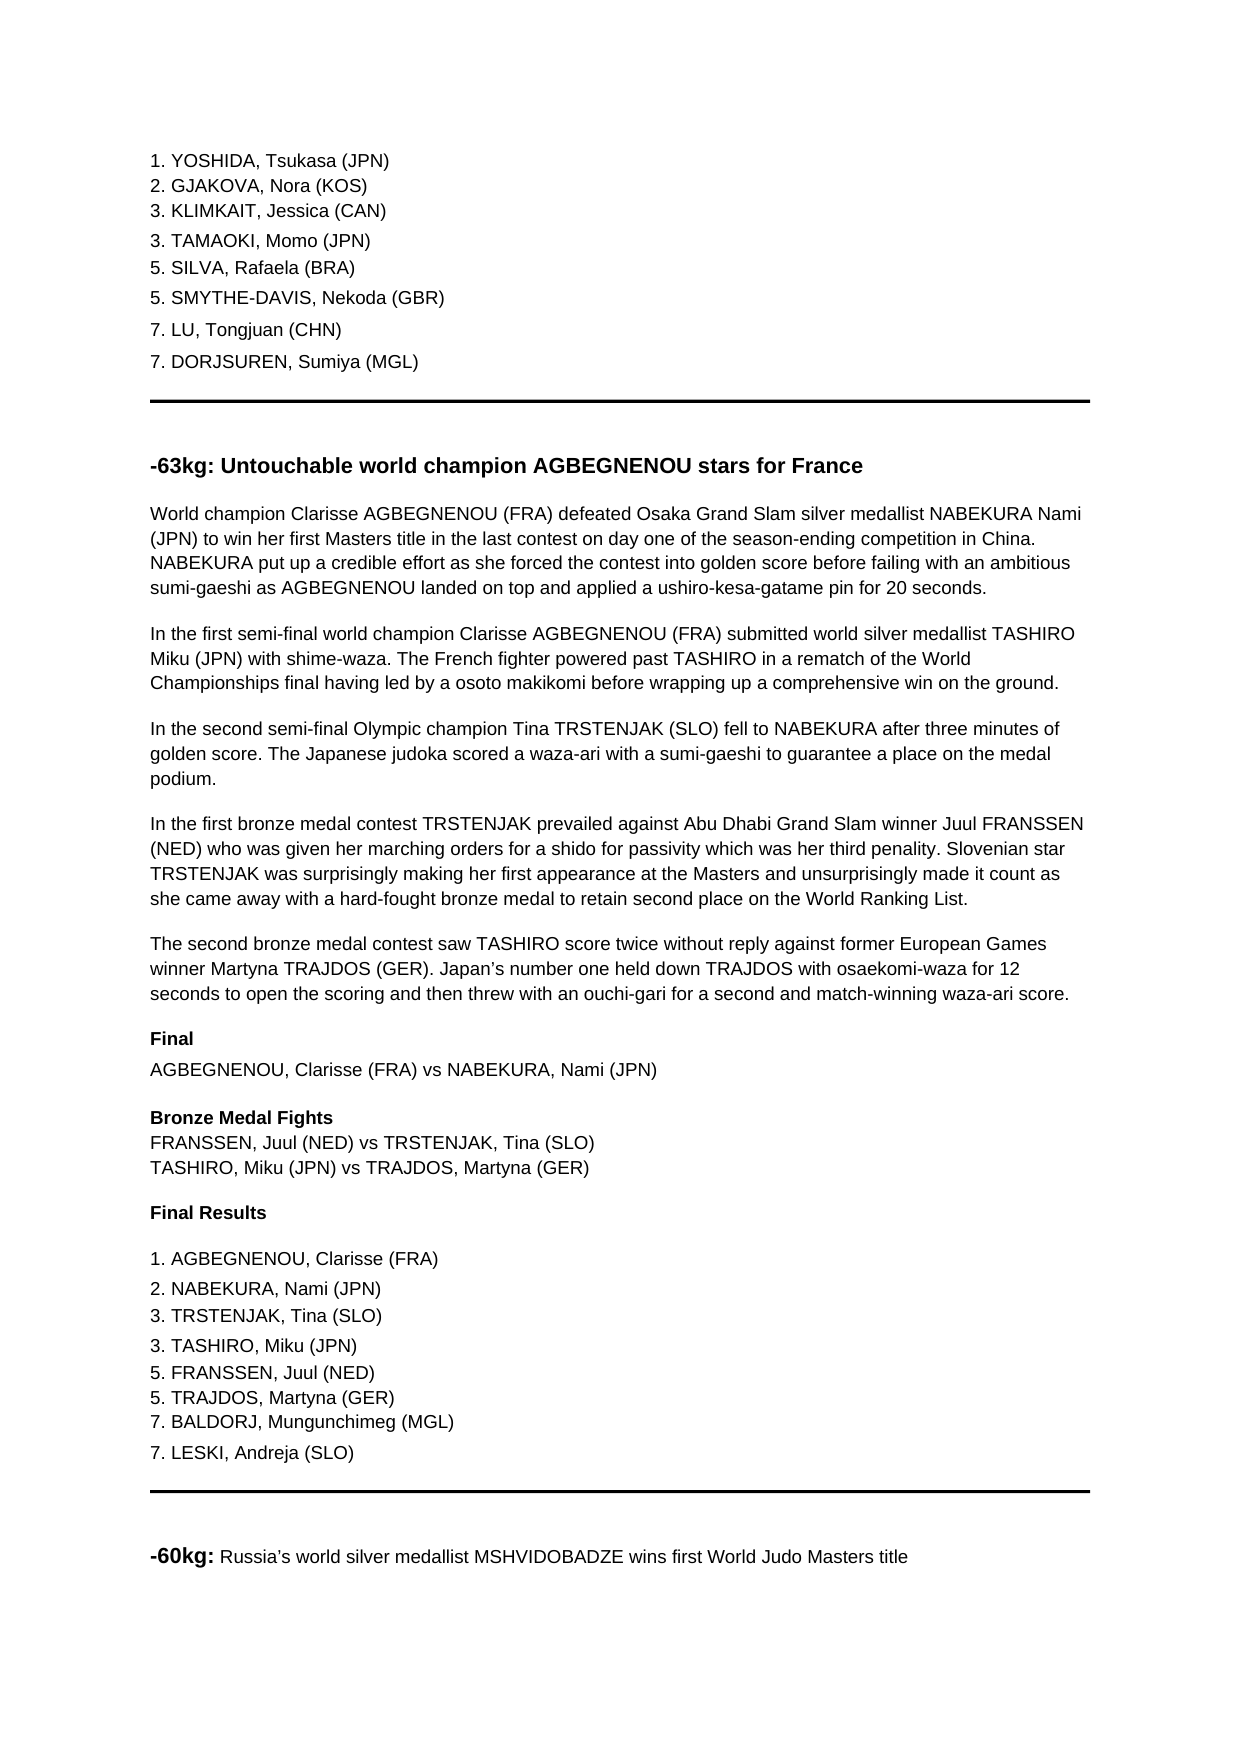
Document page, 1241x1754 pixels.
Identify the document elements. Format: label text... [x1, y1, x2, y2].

text 1. YOSHIDA, Tsukasa (JPN) 2. GJAKOVA, Nora (KOS) 3. KLIMKAIT, Jessica (CAN) 3. TAMAOKI, Momo (JPN) 5. SILVA, Rafaela (BRA) 5. SMYTHE-DAVIS, Nekoda (GBR) 7. LU, Tongjuan (CHN) 7. DORJSUREN, Sumiya (MGL) [150, 150, 1090, 375]
text 1. AGBEGNENOU, Clarisse (FRA) 2. NABEKURA, Nami (JPN) 3. TRSTENJAK, Tina (SLO) 3. TASHIRO, Miku (JPN) 5. FRANSSEN, Juul (NED) 5. TRAJDOS, Martyna (GER) 7. BALDORJ, Mungunchimeg (MGL) 7. LESKI, Andreja (SLO) [150, 1248, 1090, 1465]
text World champion Clarisse AGBEGNENOU (FRA) defeated Osaka Grand Slam silver medallist NABEKURA Nami (JPN) to win her first Masters title in the last contest on day one of the season-ending competition in China. NABEKURA put up a credible effort as she forced the contest into golden score before failing with an ambitious sumi-gaeshi as AGBEGNENOU landed on top and applied a ushiro-kesa-gatame pin for 20 seconds. [150, 502, 1090, 598]
text The second bronze medal contest saw TASHIRO score twice without reply against former European Games winner Martyna TRAJDOS (GER). Japan’s number one held down TRAJDOS with osaekomi-waza for 12 seconds to open the scoring and then threw with an ouchi-gari for a second and match-winning waza-ari score. [150, 933, 1090, 1004]
text Final AGBEGNENOU, Clarisse (FRA) vs NABEKURA, Nami (JPN) [150, 1028, 1090, 1082]
text Bronze Medal Fights FRANSSEN, Juul (NED) vs TRSTENJAK, Tina (SLO) TASHIRO, Miku (JPN) vs TRAJDOS, Martyna (GER) [150, 1107, 1090, 1178]
text In the second semi-final Olympic champion Tina TRSTENJAK (SLO) fell to NABEKURA after three minutes of golden score. The Japanese judoka scored a waza-ari with a sumi-gaeshi to guarantee a place on the medal podium. [150, 718, 1090, 789]
text -63kg: Untouchable world champion AGBEGNENOU stars for France [150, 453, 1090, 478]
text Final Results [150, 1202, 1090, 1224]
text In the first bronze medal contest TRSTENJAK prevailed against Abu Dhabi Grand Slam winner Juul FRANSSEN (NED) who was given her marching orders for a shido for passivity which was her third penality. Slovenian star TRSTENJAK was surprisingly making her first appearance at the Masters and unsurprisingly made it count as she came away with a hard-fought bronze medal to retain second place on the World Ranking List. [150, 813, 1090, 909]
text In the first semi-final world champion Clarisse AGBEGNENOU (FRA) submitted world silver medallist TASHIRO Miku (JPN) with shime-waza. The French fighter powered past TASHIRO in a rematch of the World Championships final having led by a osoto makikomi before wrapping up a comprehensive win on the ground. [150, 622, 1090, 694]
text -60kg: Russia’s world silver medallist MSHVIDOBADZE wins first World Judo Masters title [150, 1543, 1090, 1568]
